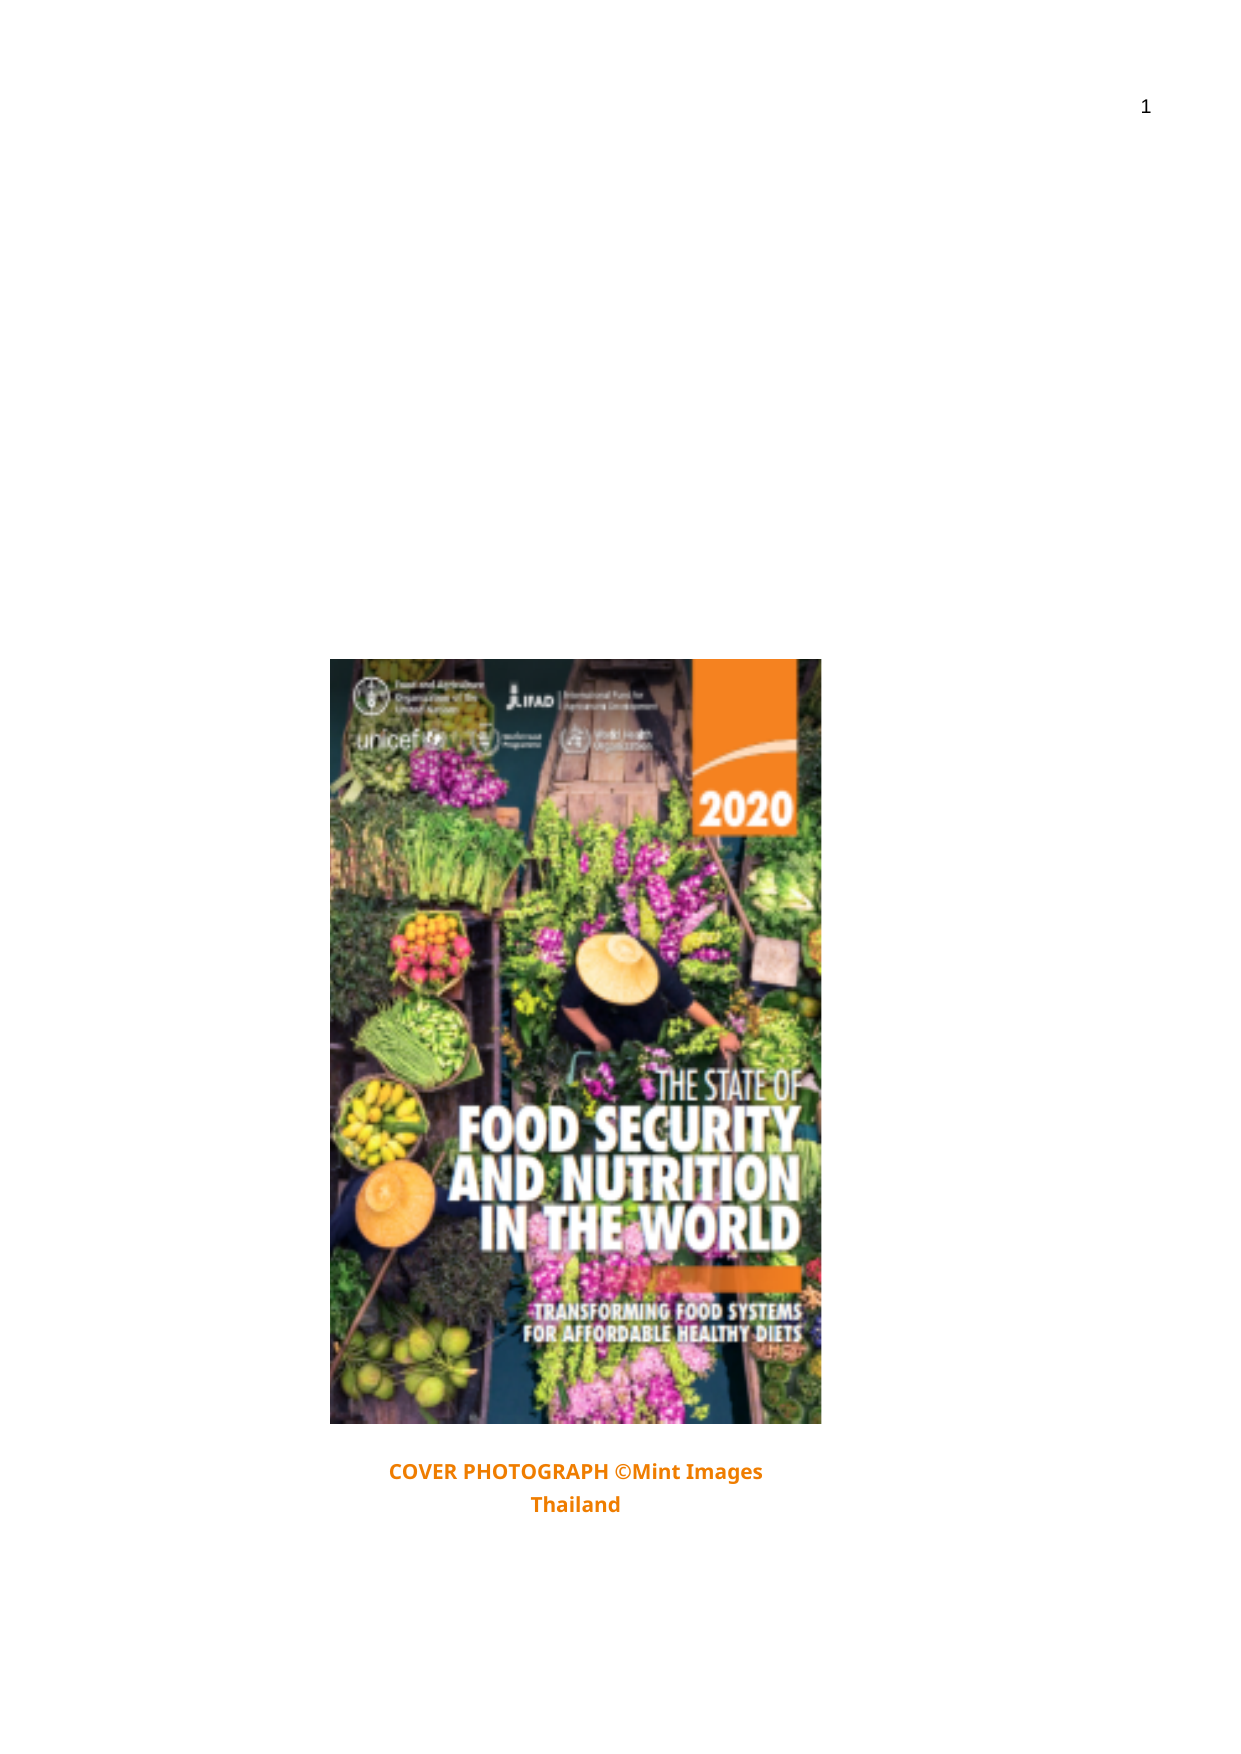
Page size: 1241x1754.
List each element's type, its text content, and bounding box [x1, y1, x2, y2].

text COVER PHOTOGRAPH ©Mint Images [0, 1457, 1151, 1486]
text Thailand [0, 1490, 1151, 1518]
picture [330, 659, 822, 1424]
